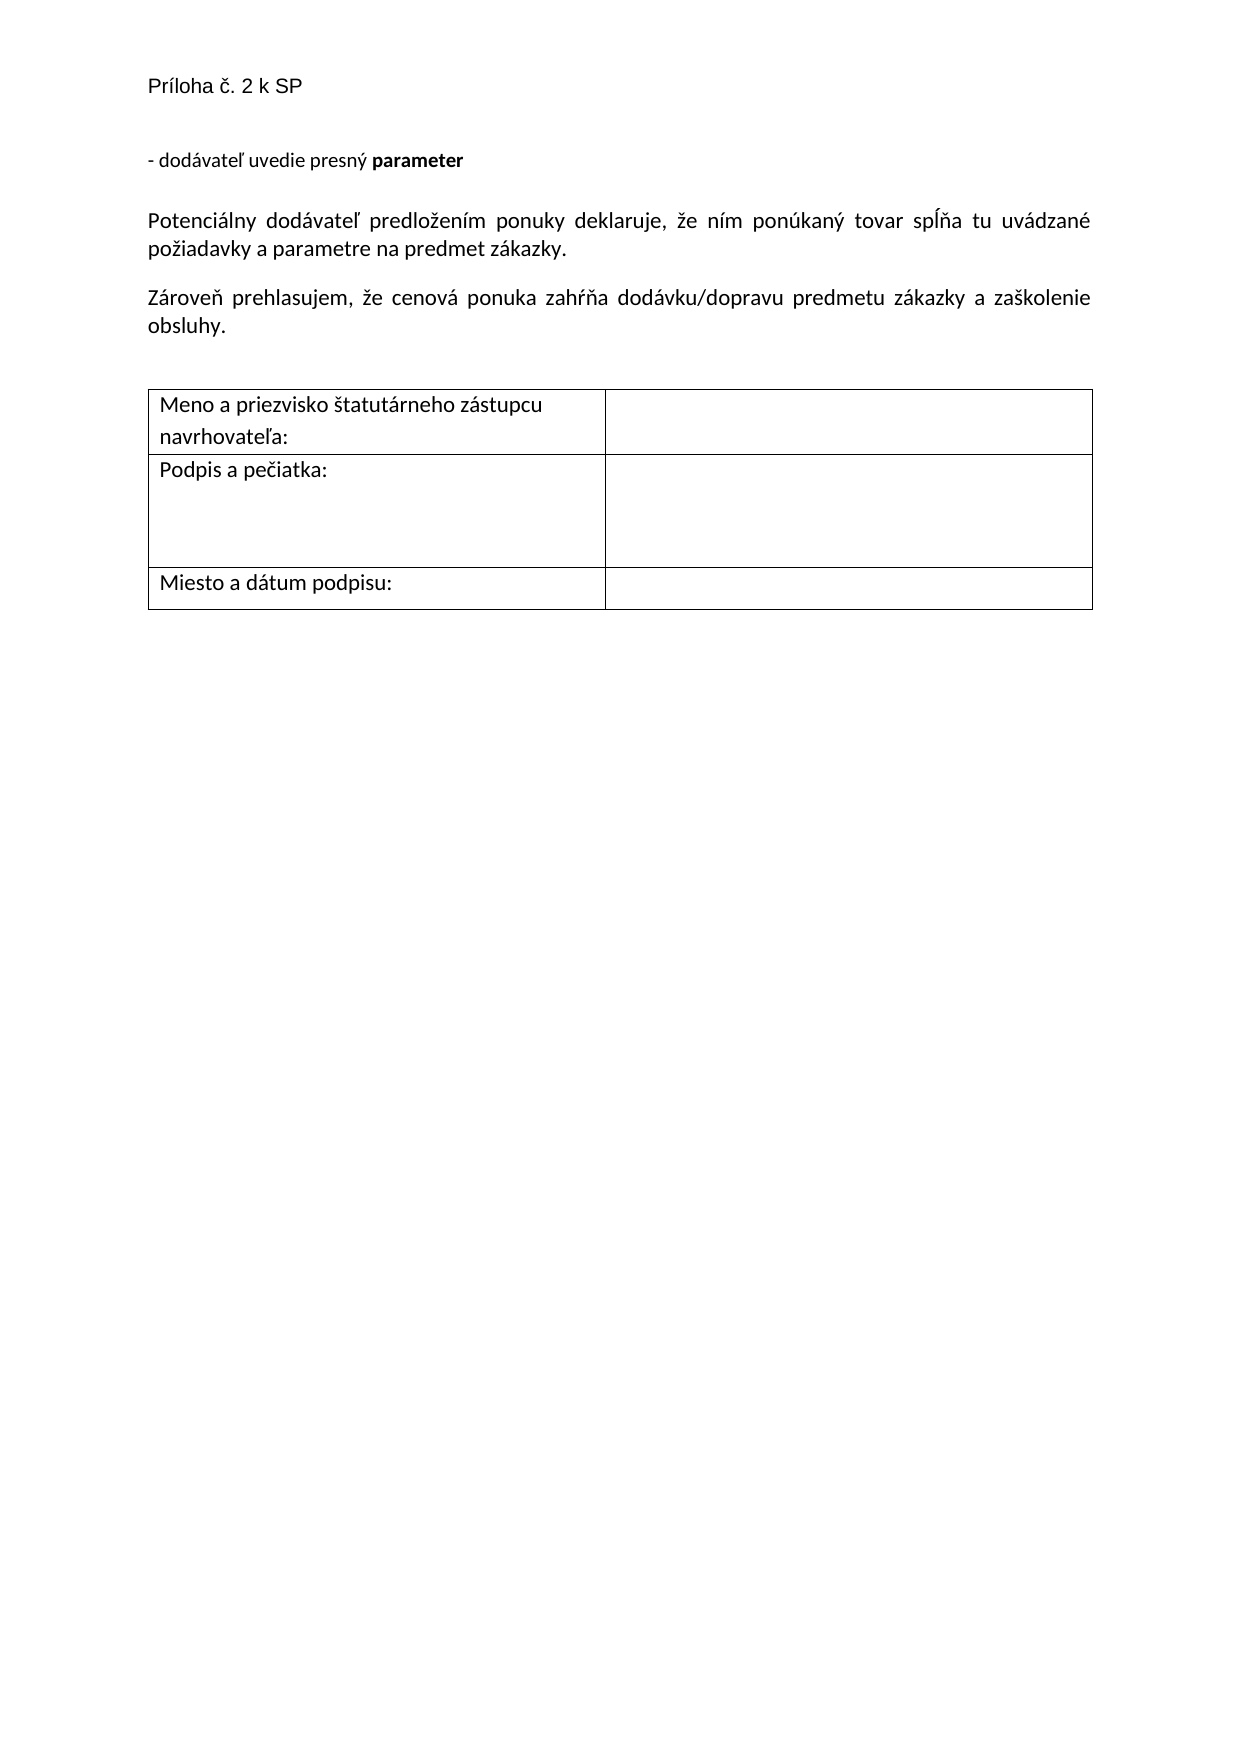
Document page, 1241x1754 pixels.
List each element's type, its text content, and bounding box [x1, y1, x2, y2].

table_cell [606, 568, 1092, 609]
table_cell Podpis a pečiatka: [149, 455, 605, 567]
table_cell Miesto a dátum podpisu: [149, 568, 605, 609]
table_header [606, 390, 1092, 454]
text Zároveň prehlasujem, že cenová ponuka zahŕňa dodávku/dopravu predmetu zákazky a zaškolenie obsluhy. [148, 283, 1093, 339]
table_header Meno a priezvisko štatutárneho zástupcu navrhovateľa: [149, 390, 605, 454]
text Potenciálny dodávateľ predložením ponuky deklaruje, že ním ponúkaný tovar spĺňa tu uvádzané požiadavky a parametre na predmet zákazky. [148, 206, 1093, 262]
text - dodávateľ uvedie presný parameter [148, 148, 1093, 173]
table_cell [606, 455, 1092, 567]
